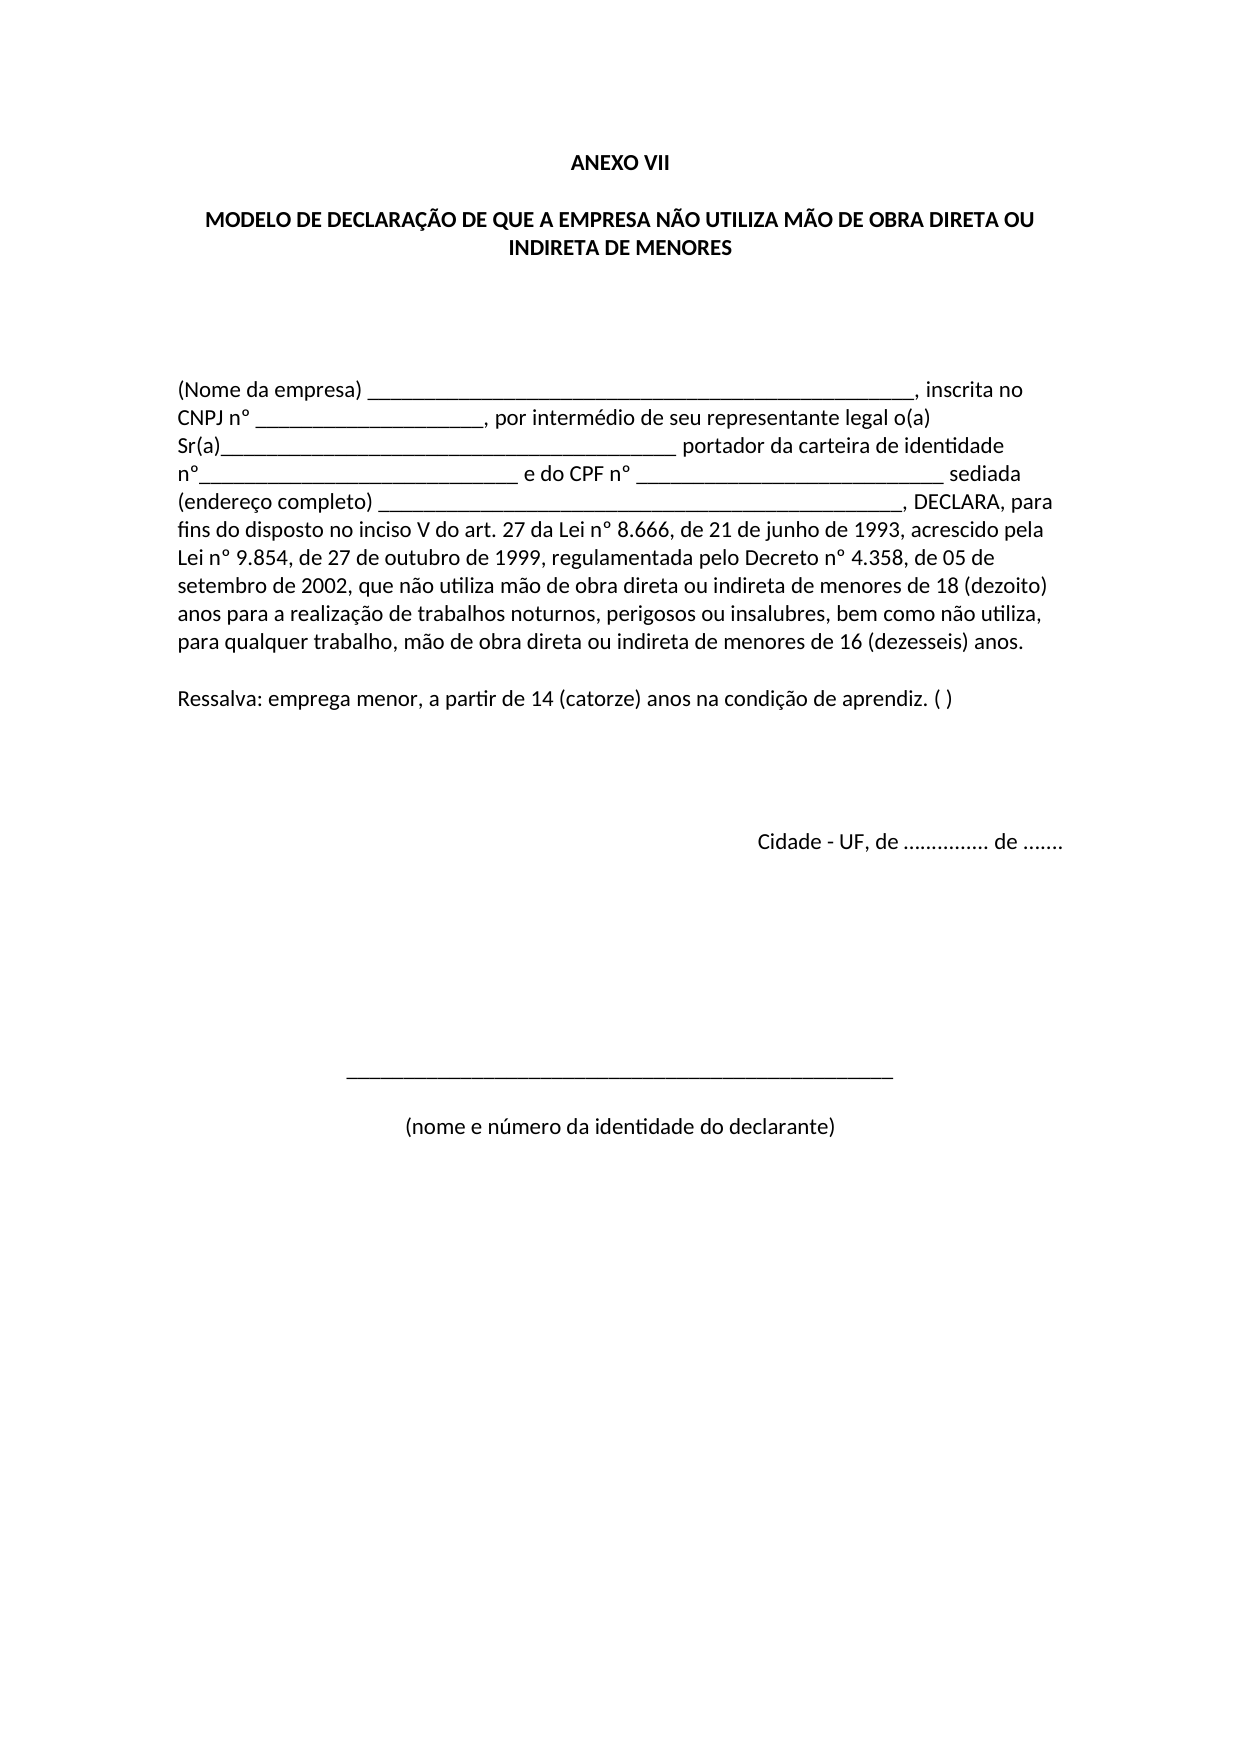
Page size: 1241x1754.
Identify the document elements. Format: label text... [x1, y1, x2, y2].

text ________________________________________________ [177, 1054, 1063, 1083]
text (nome e número da identidade do declarante) [177, 1112, 1063, 1140]
text Ressalva: emprega menor, a partir de 14 (catorze) anos na condição de aprendiz. ( ) [177, 684, 1063, 713]
text MODELO DE DECLARAÇÃO DE QUE A EMPRESA NÃO UTILIZA MÃO DE OBRA DIRETA OU INDIRETA DE MENORES [177, 205, 1063, 261]
text Cidade - UF, de …............ de ....... [177, 827, 1063, 855]
text (Nome da empresa) ________________________________________________, inscrita no CNPJ nº ____________________, por intermédio de seu representante legal o(a) Sr(a)________________________________________ portador da carteira de identidade nº____________________________ e do CPF nº ___________________________ sediada (endereço completo) ______________________________________________, DECLARA, para fins do disposto no inciso V do art. 27 da Lei nº 8.666, de 21 de junho de 1993, acrescido pela Lei nº 9.854, de 27 de outubro de 1999, regulamentada pelo Decreto nº 4.358, de 05 de setembro de 2002, que não utiliza mão de obra direta ou indireta de menores de 18 (dezoito) anos para a realização de trabalhos noturnos, perigosos ou insalubres, bem como não utiliza, para qualquer trabalho, mão de obra direta ou indireta de menores de 16 (dezesseis) anos. [177, 375, 1063, 655]
text ANEXO VII [177, 148, 1063, 176]
